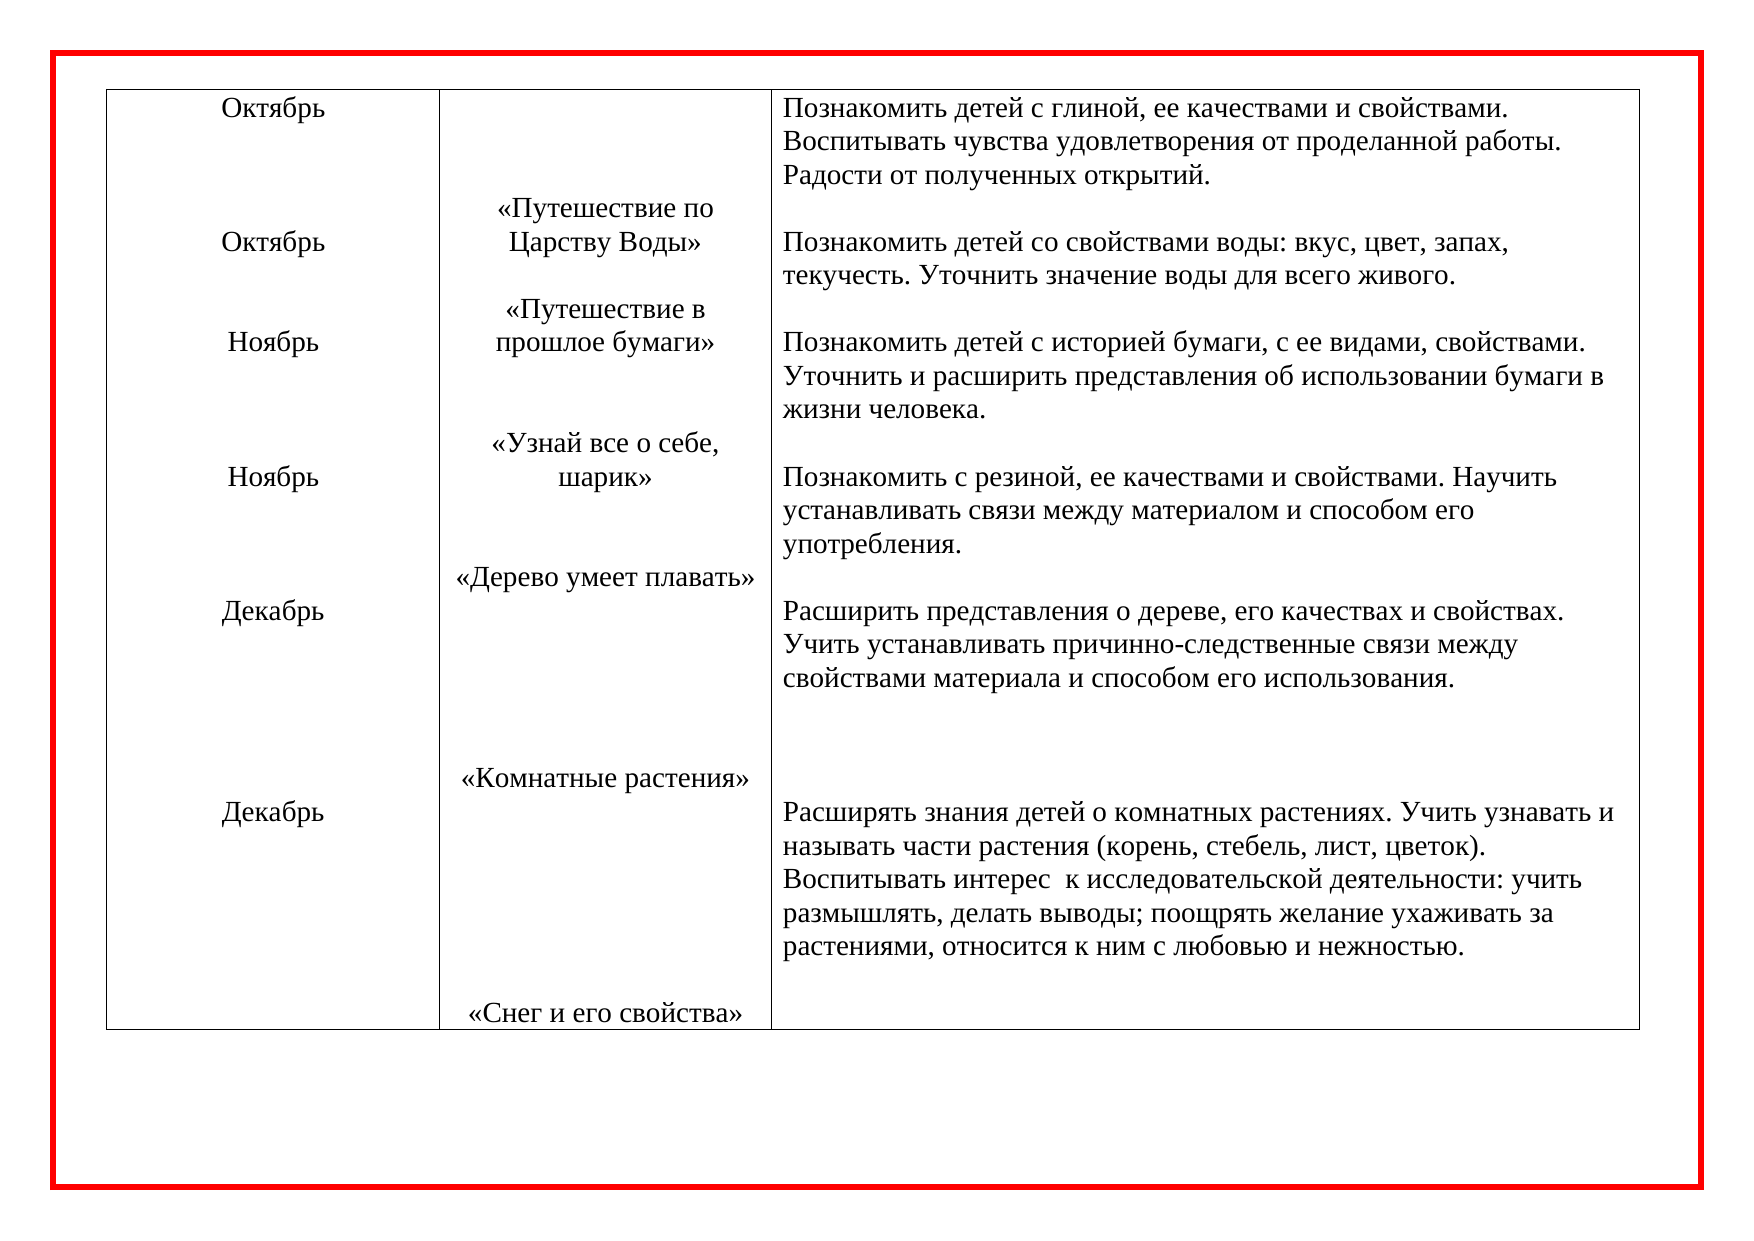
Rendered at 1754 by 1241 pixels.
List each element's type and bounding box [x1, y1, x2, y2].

table_cell [107, 90, 439, 1029]
table_cell [772, 90, 1639, 1029]
table_cell [440, 90, 771, 1029]
